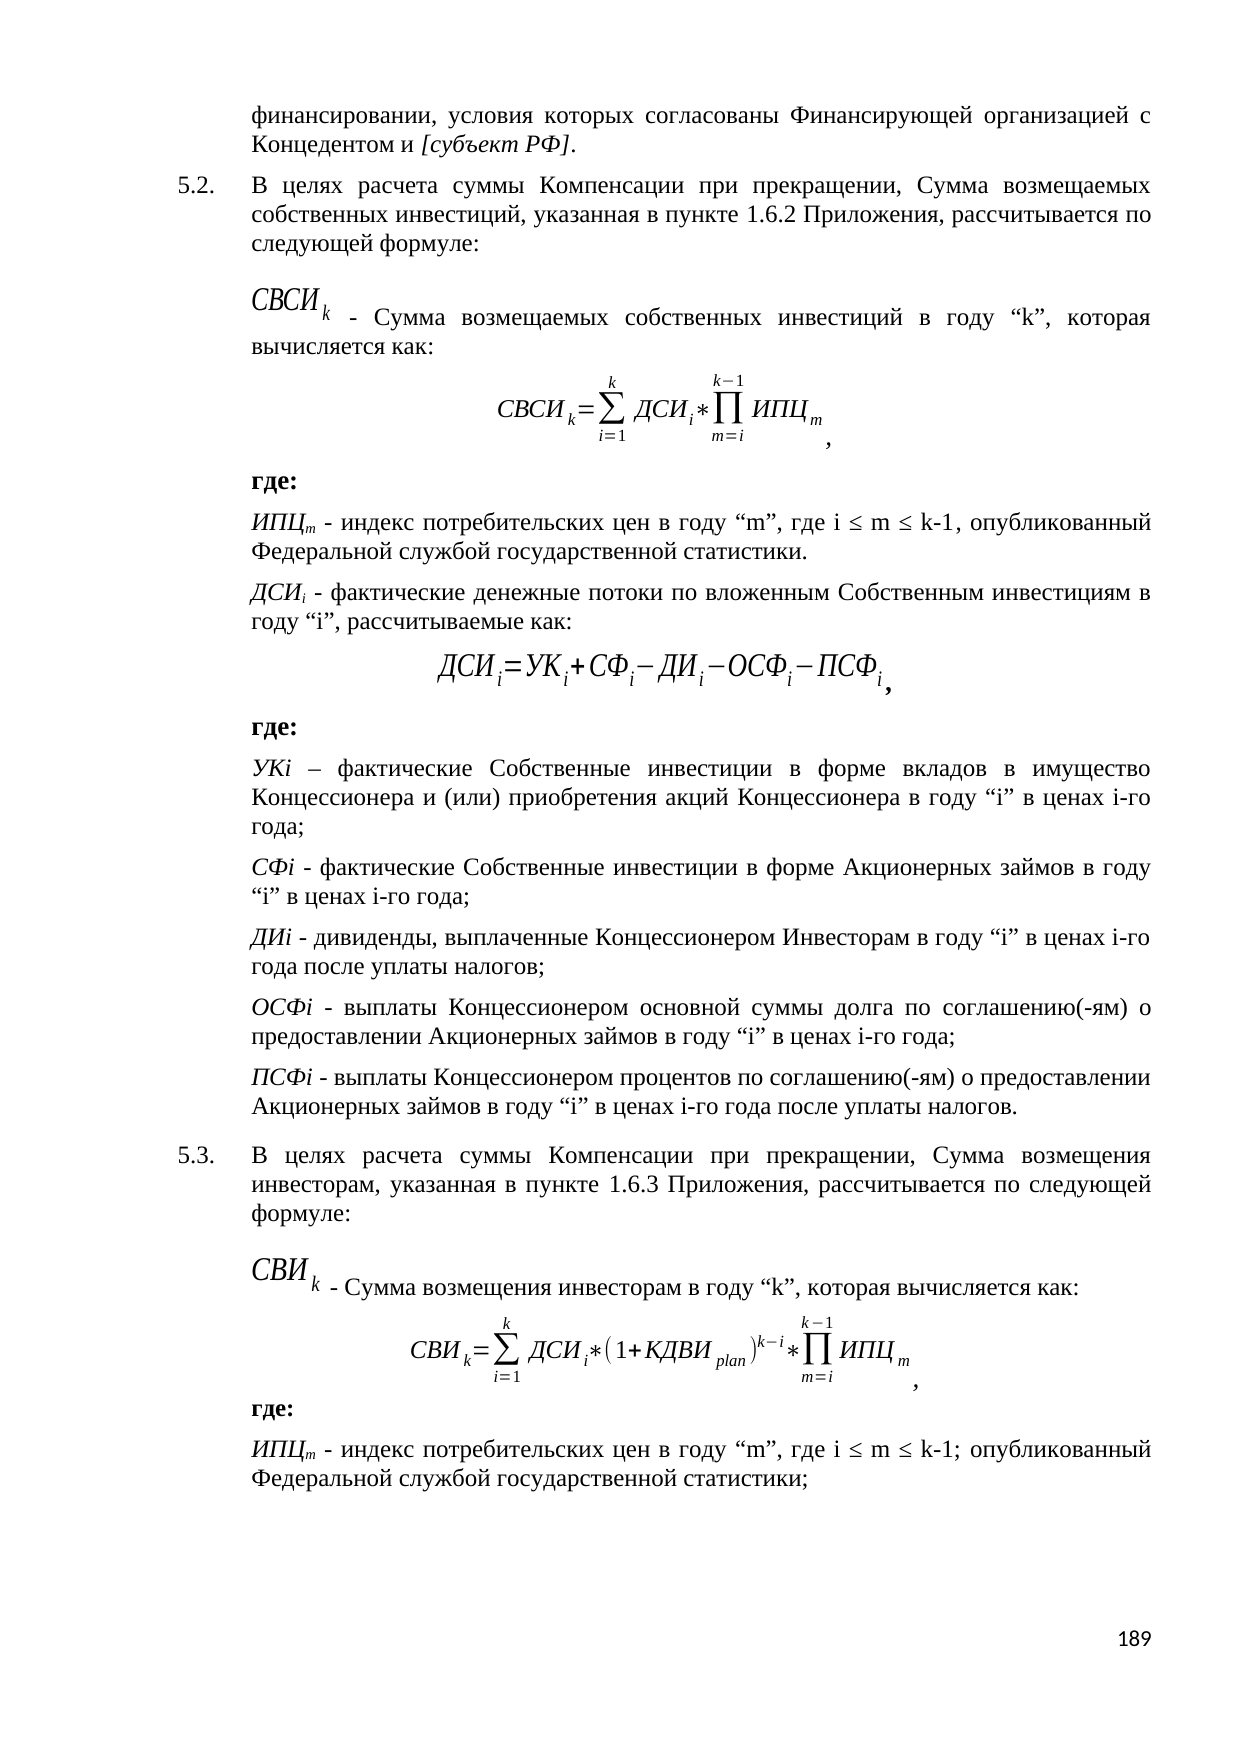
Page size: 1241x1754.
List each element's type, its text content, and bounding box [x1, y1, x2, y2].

list В целях расчета суммы Компенсации при прекращении, Сумма возмещения инвесторам, указанная в пункте 1.6.3 Приложения, рассчитывается по следующей формуле: [177, 1140, 1152, 1227]
text СФi - фактические Собственные инвестиции в форме Акционерных займов в году “i” в ценах i-го года; [251, 852, 1152, 909]
text ИПЦm - индекс потребительских цен в году “m”, где i ≤ m ≤ k-1; опубликованный Федеральной службой государственной статистики; [251, 1434, 1152, 1492]
text - Сумма возмещаемых собственных инвестиций в году “k”, которая вычисляется как: [251, 281, 1152, 359]
text ИПЦm - индекс потребительских цен в году “m”, где i ≤ m ≤ k-1, опубликованный Федеральной службой государственной статистики. [251, 507, 1152, 565]
list В целях расчета суммы Компенсации при прекращении, Сумма возмещаемых собственных инвестиций, указанная в пункте 1.6.2 Приложения, рассчитывается по следующей формуле: [177, 170, 1152, 256]
text , [177, 372, 1152, 451]
text ОСФi - выплаты Концессионером основной суммы долга по соглашению(-ям) о предоставлении Акционерных займов в году “i” в ценах i-го года; [251, 992, 1152, 1049]
list , [177, 1313, 1152, 1393]
list ПСФi - выплаты Концессионером процентов по соглашению(-ям) о предоставлении Акционерных займов в году “i” в ценах i-го года после уплаты налогов. [251, 1062, 1152, 1119]
text где: [251, 710, 1152, 741]
text ДСИi - фактические денежные потоки по вложенным Собственным инвестициям в году “i”, рассчитываемые как: [251, 577, 1152, 635]
text ДИi - дивиденды, выплаченные Концессионером Инвесторам в году “i” в ценах i-го года после уплаты налогов; [251, 922, 1152, 979]
text - Сумма возмещения инвесторам в году “k”, которая вычисляется как: [251, 1252, 1152, 1301]
text , [177, 647, 1152, 697]
text где: [177, 464, 1152, 495]
text где: [251, 1393, 1152, 1422]
text УКi – фактические Собственные инвестиции в форме вкладов в имущество Концессионера и (или) приобретения акций Концессионера в году “i” в ценах i-го года; [251, 753, 1152, 839]
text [251, 100, 1152, 158]
